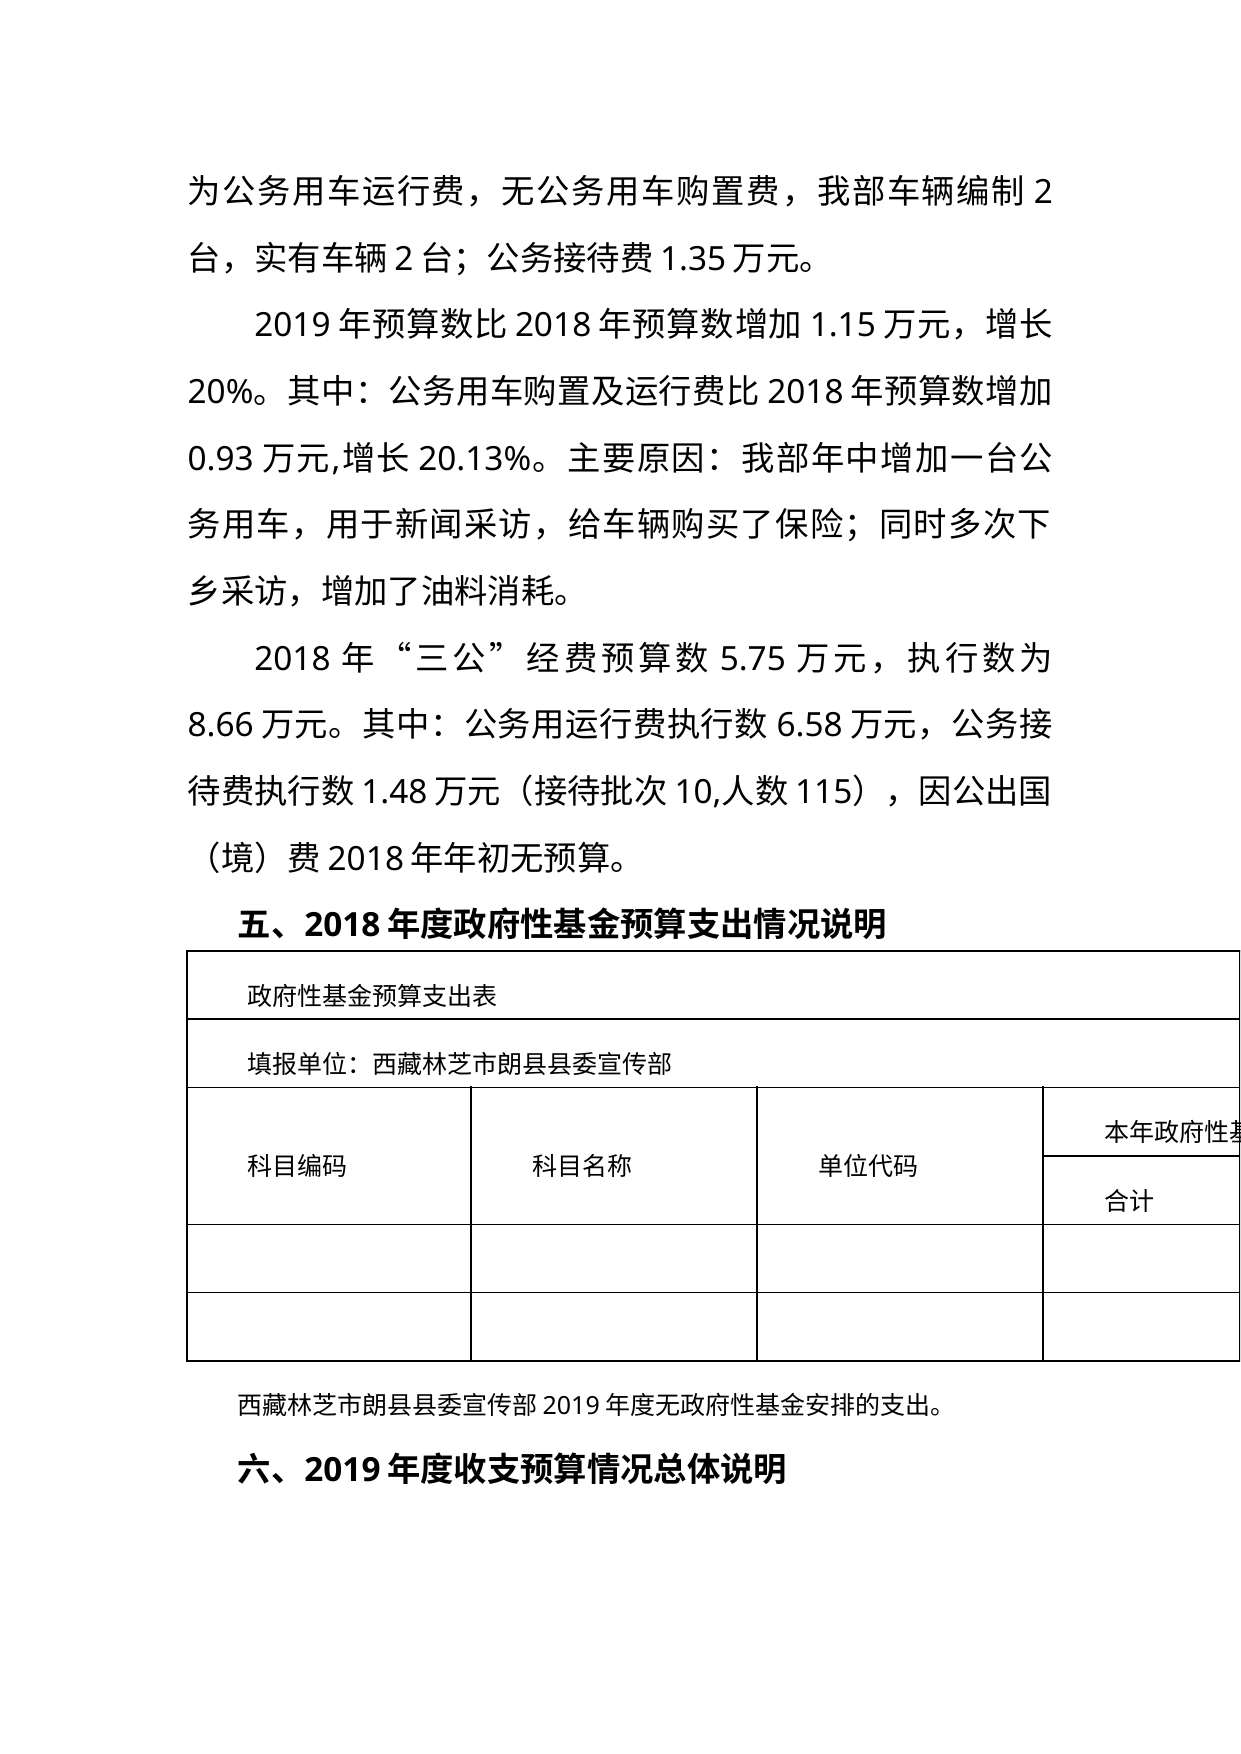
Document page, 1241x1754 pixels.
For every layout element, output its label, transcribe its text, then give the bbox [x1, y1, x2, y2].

table_cell 合计 [1044, 1157, 1239, 1223]
table_cell [758, 1293, 1042, 1360]
text 2018年“三公”经费预算数5.75万元，执行数为8.66万元。其中：公务用运行费执行数6.58万元，公务接待费执行数1.48万元（接待批次10,人数115），因公出国（境）费2018年年初无预算。 [187, 617, 1053, 883]
table_cell [758, 1225, 1042, 1292]
table_cell [1044, 1293, 1239, 1360]
text 西藏林芝市朗县县委宣传部2019年度无政府性基金安排的支出。 [187, 1362, 1053, 1428]
table_cell [1044, 1225, 1239, 1292]
table_cell [472, 1293, 756, 1360]
table_cell 本年政府性基金预算财政拨款支出 [1044, 1088, 1239, 1155]
text 五、2018年度政府性基金预算支出情况说明 [187, 883, 1053, 950]
table_cell [188, 1225, 470, 1292]
table_cell [472, 1225, 756, 1292]
table_cell 科目编码 [188, 1088, 470, 1223]
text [187, 150, 1053, 283]
table_cell 单位代码 [758, 1088, 1042, 1223]
table_cell 科目名称 [472, 1088, 756, 1223]
table_cell [188, 1293, 470, 1360]
table_cell 填报单位：西藏林芝市朗县县委宣传部 [188, 1020, 1239, 1086]
text 2019年预算数比2018年预算数增加1.15万元，增长20%。其中：公务用车购置及运行费比2018年预算数增加0.93万元,增长20.13%。主要原因：我部年中增加一台公务用车，用于新闻采访，给车辆购买了保险；同时多次下乡采访，增加了油料消耗。 [187, 283, 1053, 617]
text 六、2019年度收支预算情况总体说明 [187, 1428, 1053, 1495]
table_header 政府性基金预算支出表 [188, 952, 1239, 1018]
